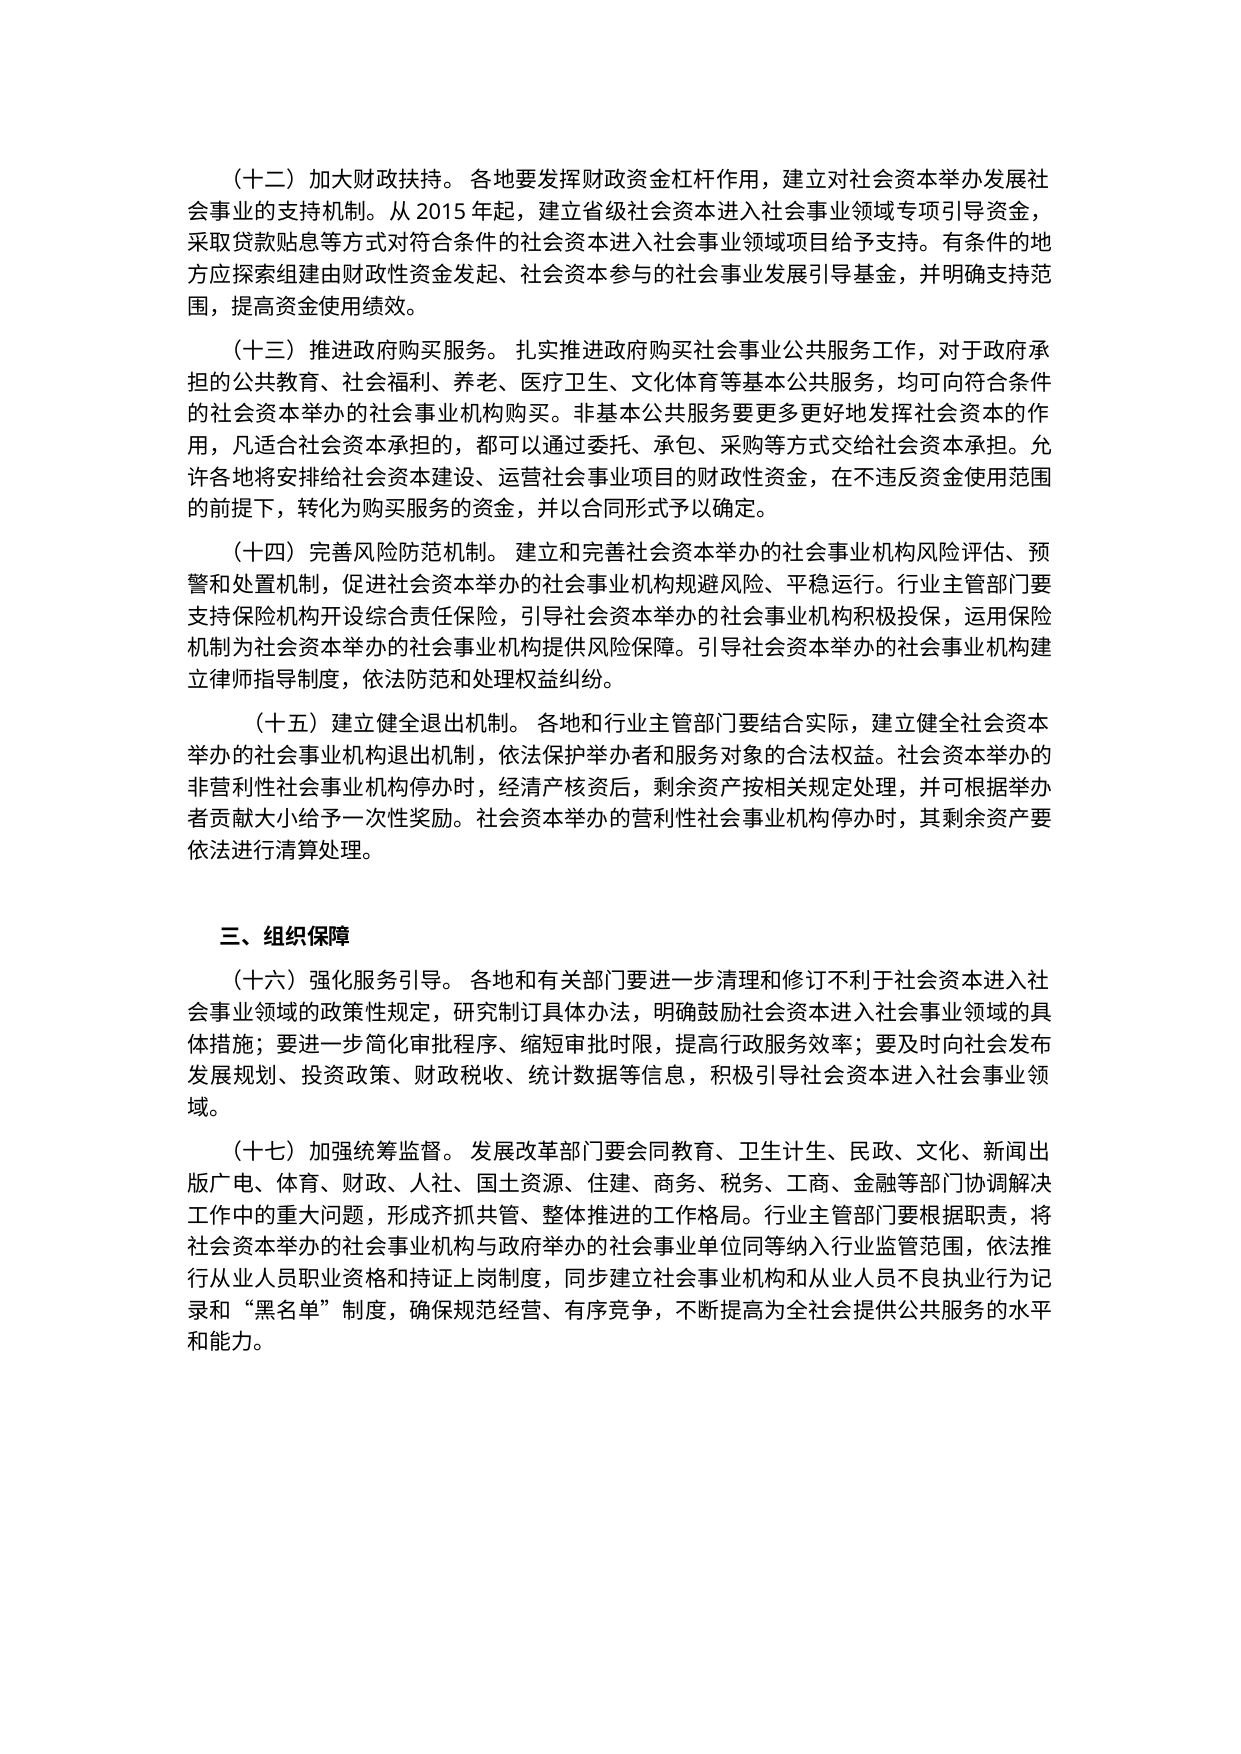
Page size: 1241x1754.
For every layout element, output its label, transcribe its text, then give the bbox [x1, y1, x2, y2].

text （十三）推进政府购买服务。 扎实推进政府购买社会事业公共服务工作，对于政府承担的公共教育、社会福利、养老、医疗卫生、文化体育等基本公共服务，均可向符合条件的社会资本举办的社会事业机构购买。非基本公共服务要更多更好地发挥社会资本的作用，凡适合社会资本承担的，都可以通过委托、承包、采购等方式交给社会资本承担。允许各地将安排给社会资本建设、运营社会事业项目的财政性资金，在不违反资金使用范围的前提下，转化为购买服务的资金，并以合同形式予以确定。 [187, 333, 1053, 523]
text （十七）加强统筹监督。 发展改革部门要会同教育、卫生计生、民政、文化、新闻出版广电、体育、财政、人社、国土资源、住建、商务、税务、工商、金融等部门协调解决工作中的重大问题，形成齐抓共管、整体推进的工作格局。行业主管部门要根据职责，将社会资本举办的社会事业机构与政府举办的社会事业单位同等纳入行业监管范围，依法推行从业人员职业资格和持证上岗制度，同步建立社会事业机构和从业人员不良执业行为记录和“黑名单”制度，确保规范经营、有序竞争，不断提高为全社会提供公共服务的水平和能力。 [187, 1134, 1053, 1356]
text （十二）加大财政扶持。 各地要发挥财政资金杠杆作用，建立对社会资本举办发展社会事业的支持机制。从2015年起，建立省级社会资本进入社会事业领域专项引导资金，采取贷款贴息等方式对符合条件的社会资本进入社会事业领域项目给予支持。有条件的地方应探索组建由财政性资金发起、社会资本参与的社会事业发展引导基金，并明确支持范围，提高资金使用绩效。 [187, 162, 1053, 320]
text 三、组织保障 [187, 919, 1053, 951]
text （十五）建立健全退出机制。 各地和行业主管部门要结合实际，建立健全社会资本举办的社会事业机构退出机制，依法保护举办者和服务对象的合法权益。社会资本举办的非营利性社会事业机构停办时，经清产核资后，剩余资产按相关规定处理，并可根据举办者贡献大小给予一次性奖励。社会资本举办的营利性社会事业机构停办时，其剩余资产要依法进行清算处理。 [187, 706, 1053, 864]
text （十六）强化服务引导。 各地和有关部门要进一步清理和修订不利于社会资本进入社会事业领域的政策性规定，研究制订具体办法，明确鼓励社会资本进入社会事业领域的具体措施；要进一步简化审批程序、缩短审批时限，提高行政服务效率；要及时向社会发布发展规划、投资政策、财政税收、统计数据等信息，积极引导社会资本进入社会事业领域。 [187, 963, 1053, 1122]
text （十四）完善风险防范机制。 建立和完善社会资本举办的社会事业机构风险评估、预警和处置机制，促进社会资本举办的社会事业机构规避风险、平稳运行。行业主管部门要支持保险机构开设综合责任保险，引导社会资本举办的社会事业机构积极投保，运用保险机制为社会资本举办的社会事业机构提供风险保障。引导社会资本举办的社会事业机构建立律师指导制度，依法防范和处理权益纠纷。 [187, 535, 1053, 694]
